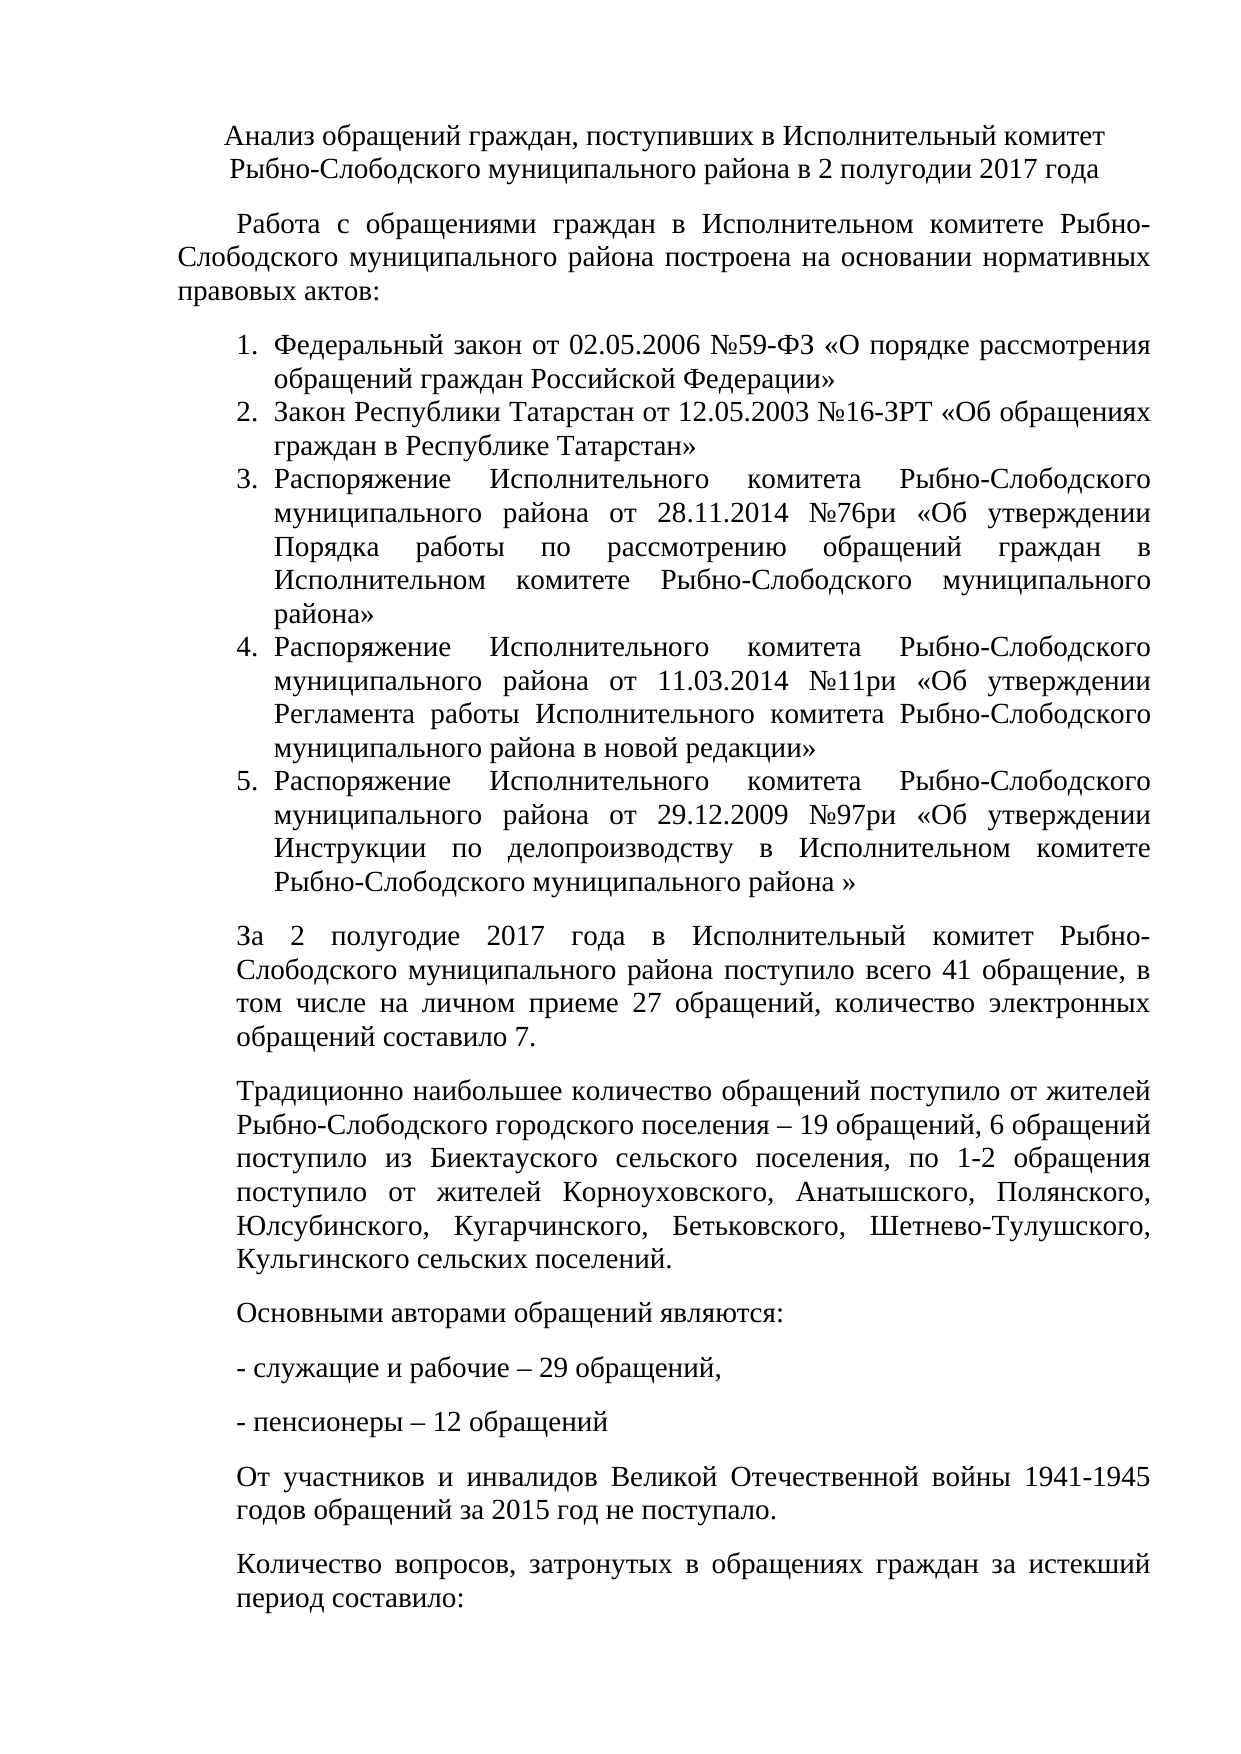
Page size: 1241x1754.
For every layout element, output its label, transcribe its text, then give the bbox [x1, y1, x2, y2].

text Работа с обращениями граждан в Исполнительном комитете Рыбно-Слободского муниципального района построена на основании нормативных правовых актов: [177, 206, 1152, 307]
list Распоряжение Исполнительного комитета Рыбно-Слободского муниципального района от 29.12.2009 №97ри «Об утверждении Инструкции по делопроизводству в Исполнительном комитете Рыбно-Слободского муниципального района » [236, 763, 1152, 898]
text - служащие и рабочие – 29 обращений, [236, 1350, 1152, 1383]
text От участников и инвалидов Великой Отечественной войны 1941-1945 годов обращений за 2015 год не поступало. [236, 1459, 1152, 1526]
list Распоряжение Исполнительного комитета Рыбно-Слободского муниципального района от 11.03.2014 №11ри «Об утверждении Регламента работы Исполнительного комитета Рыбно-Слободского муниципального района в новой редакции» [236, 629, 1152, 763]
list Федеральный закон от 02.05.2006 №59-ФЗ «О порядке рассмотрения обращений граждан Российской Федерации» [236, 327, 1152, 394]
list Закон Республики Татарстан от 12.05.2003 №16-ЗРТ «Об обращениях граждан в Республике Татарстан» [236, 394, 1152, 462]
text - пенсионеры – 12 обращений [236, 1404, 1152, 1438]
text За 2 полугодие 2017 года в Исполнительный комитет Рыбно-Слободского муниципального района поступило всего 41 обращение, в том числе на личном приеме 27 обращений, количество электронных обращений составило 7. [236, 918, 1152, 1053]
text Анализ обращений граждан, поступивших в Исполнительный комитет Рыбно-Слободского муниципального района в 2 полугодии 2017 года [177, 118, 1152, 185]
text Традиционно наибольшее количество обращений поступило от жителей Рыбно-Слободского городского поселения – 19 обращений, 6 обращений поступило из Биектауского сельского поселения, по 1-2 обращения поступило от жителей Корноуховского, Анатышского, Полянского, Юлсубинского, Кугарчинского, Бетьковского, Шетнево-Тулушского, Кульгинского сельских поселений. [236, 1073, 1152, 1275]
text Количество вопросов, затронутых в обращениях граждан за истекший период составило: [236, 1547, 1152, 1614]
text Основными авторами обращений являются: [236, 1296, 1152, 1329]
list Распоряжение Исполнительного комитета Рыбно-Слободского муниципального района от 28.11.2014 №76ри «Об утверждении Порядка работы по рассмотрению обращений граждан в Исполнительном комитете Рыбно-Слободского муниципального района» [236, 462, 1152, 629]
